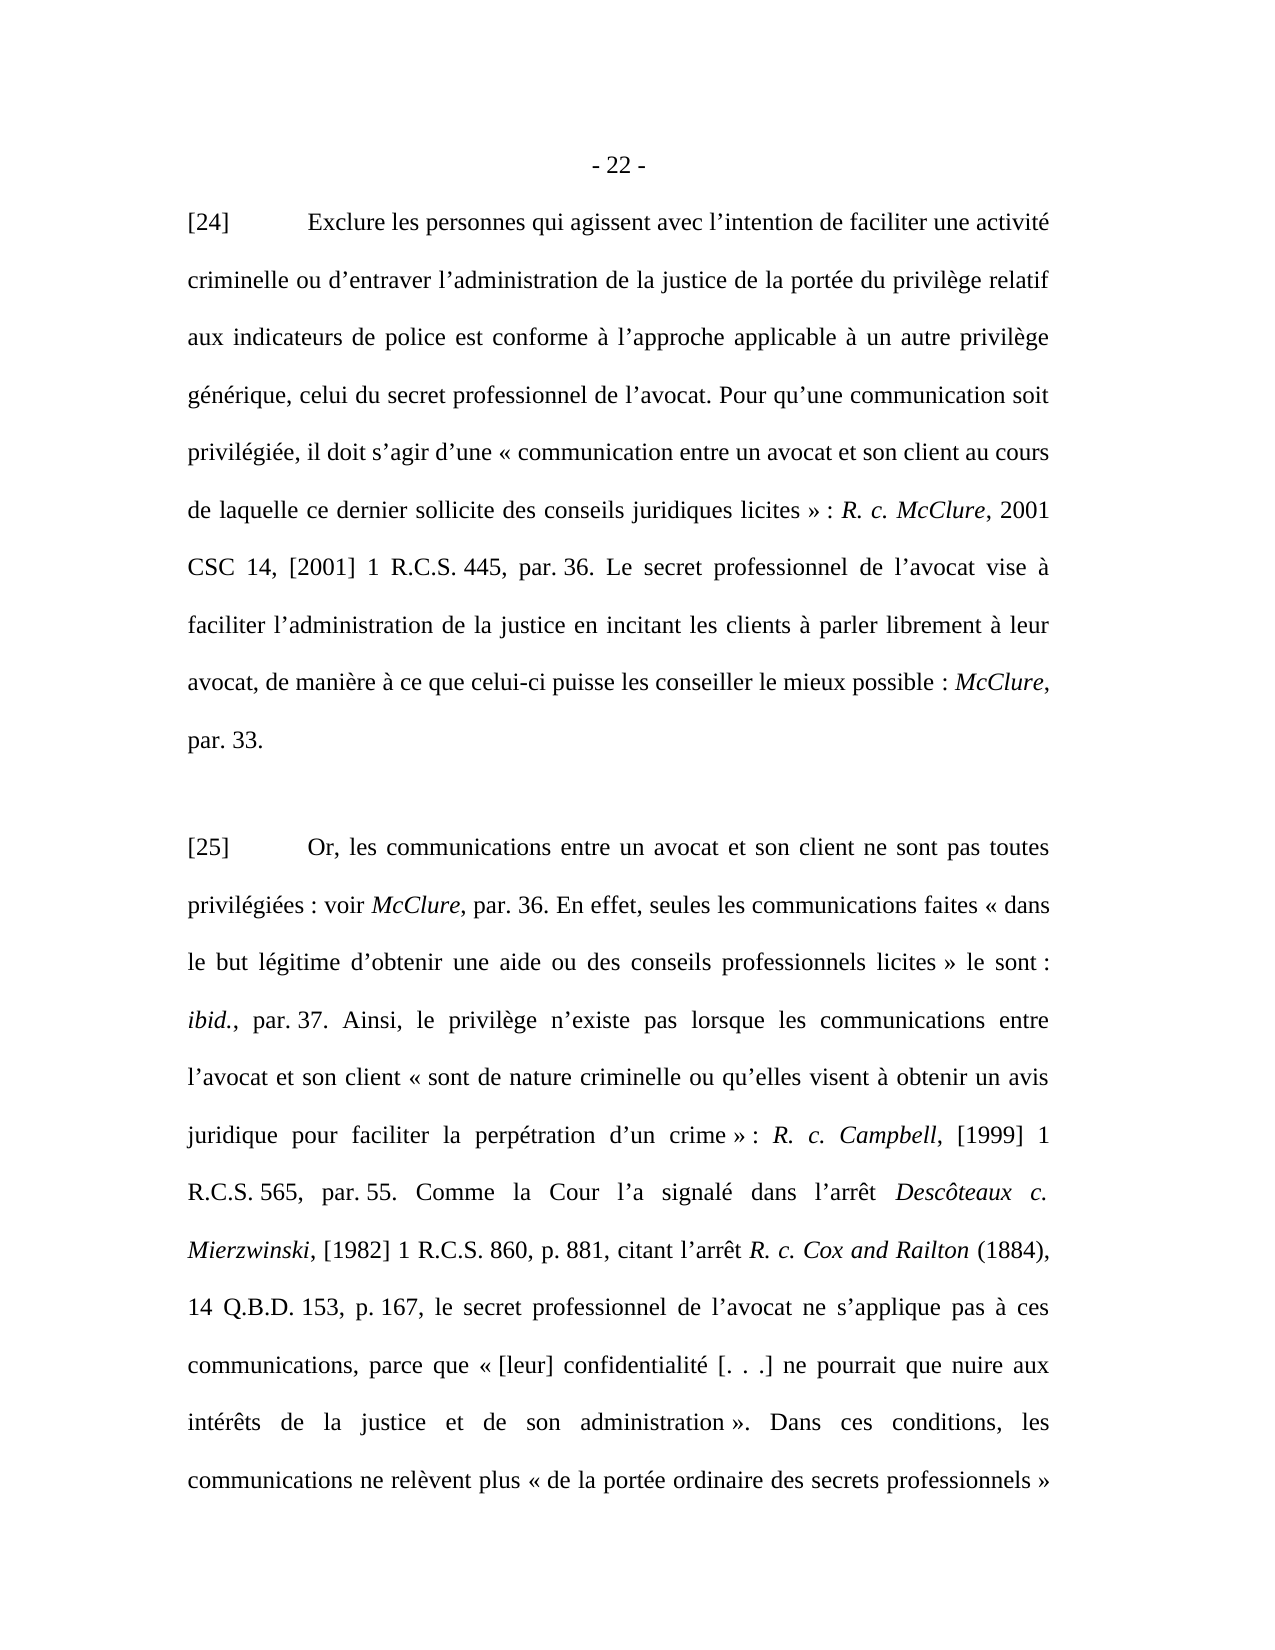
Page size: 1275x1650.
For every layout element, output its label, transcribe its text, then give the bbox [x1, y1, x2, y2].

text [187, 832, 1050, 1494]
text Exclure les personnes qui agissent avec l’intention de faciliter une activité criminelle ou d’entraver l’administration de la justice de la portée du privilège relatif aux indicateurs de police est conforme à l’approche applicable à un autre privilège générique, celui du secret professionnel de l’avocat. Pour qu’une communication soit privilégiée, il doit s’agir d’une « communication entre un avocat et son client au cours de laquelle ce dernier sollicite des conseils juridiques licites » : R. c. McClure, 2001 CSC 14, [2001] 1 R.C.S. 445, par. 36. Le secret professionnel de l’avocat vise à faciliter l’administration de la justice en incitant les clients à parler librement à leur avocat, de manière à ce que celui-ci puisse les conseiller le mieux possible : McClure, par. 33. [187, 207, 1050, 754]
